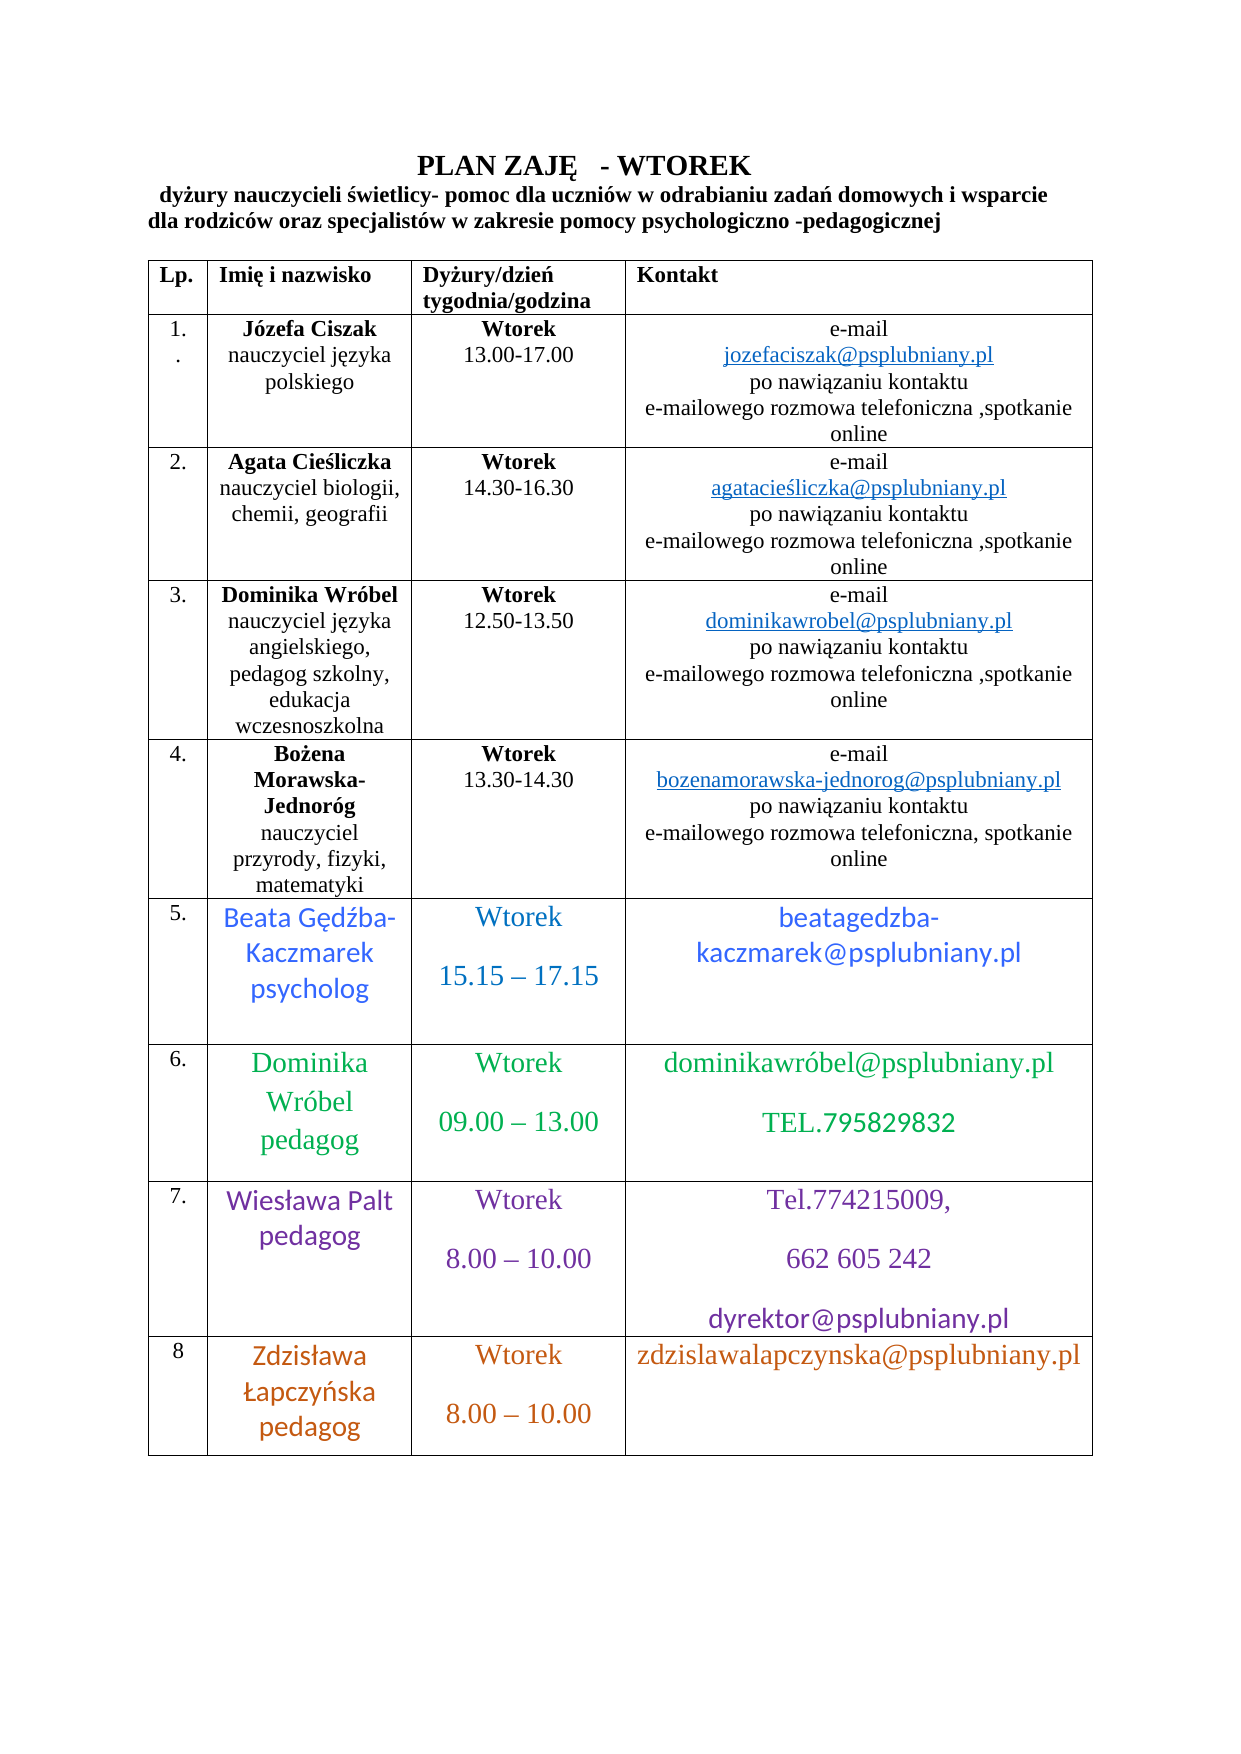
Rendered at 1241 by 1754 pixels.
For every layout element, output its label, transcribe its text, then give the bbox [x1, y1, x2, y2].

table_cell 7. [149, 1182, 207, 1336]
table_cell 5. [149, 899, 207, 1044]
table_cell e-mail dominikawrobel@psplubniany.pl po nawiązaniu kontaktu e-mailowego rozmowa telefoniczna ,spotkanie online [626, 581, 1092, 739]
table_cell e-mail jozefaciszak@psplubniany.pl po nawiązaniu kontaktu e-mailowego rozmowa telefoniczna ,spotkanie online [626, 315, 1092, 447]
text PLAN ZAJĘ - WTOREK [148, 148, 1093, 181]
table_cell Józefa Ciszak nauczyciel języka polskiego [208, 315, 411, 447]
table_cell e-mail bozenamorawska-jednorog@psplubniany.pl po nawiązaniu kontaktu e-mailowego rozmowa telefoniczna, spotkanie online [626, 740, 1092, 898]
table_cell Dominika Wróbel nauczyciel języka angielskiego, pedagog szkolny, edukacja wczesnoszkolna [208, 581, 411, 739]
table_cell Wtorek 14.30-16.30 [412, 448, 625, 579]
table_cell 8 [149, 1337, 207, 1455]
table_cell Wtorek 12.50-13.50 [412, 581, 625, 739]
text dyżury nauczycieli świetlicy- pomoc dla uczniów w odrabianiu zadań domowych i wsparcie dla rodziców oraz specjalistów w zakresie pomocy psychologiczno -pedagogicznej [148, 181, 1093, 234]
table_cell Dominika Wróbel pedagog [208, 1045, 411, 1181]
table_cell zdzislawalapczynska@psplubniany.pl [626, 1337, 1092, 1455]
table_cell Zdzisława Łapczyńska pedagog [208, 1337, 411, 1455]
table_cell 4. [149, 740, 207, 898]
table_cell Wtorek 09.00 – 13.00 [412, 1045, 625, 1181]
table_header Kontakt [626, 261, 1092, 314]
table_cell Wtorek 15.15 – 17.15 [412, 899, 625, 1044]
table_cell Bożena Morawska-Jednoróg nauczyciel przyrody, fizyki, matematyki [208, 740, 411, 898]
table_cell Wtorek 8.00 – 10.00 [412, 1337, 625, 1455]
table_cell 3. [149, 581, 207, 739]
table_header Lp. [149, 261, 207, 314]
table_cell e-mail agatacieśliczka@psplubniany.pl po nawiązaniu kontaktu e-mailowego rozmowa telefoniczna ,spotkanie online [626, 448, 1092, 579]
table_cell Wtorek 13.30-14.30 [412, 740, 625, 898]
table_header Imię i nazwisko [208, 261, 411, 314]
table_cell Wtorek 13.00-17.00 [412, 315, 625, 447]
table_header Dyżury/dzień tygodnia/godzina [412, 261, 625, 314]
table_cell 2. [149, 448, 207, 579]
table_cell Beata Gędźba- Kaczmarek psycholog [208, 899, 411, 1044]
table_cell Wiesława Palt pedagog [208, 1182, 411, 1336]
table_cell 6. [149, 1045, 207, 1181]
table_cell Wtorek 8.00 – 10.00 [412, 1182, 625, 1336]
table_cell dominikawróbel@psplubniany.pl TEL.795829832 [626, 1045, 1092, 1181]
table_cell 1. . [149, 315, 207, 447]
table_cell Agata Cieśliczka nauczyciel biologii, chemii, geografii [208, 448, 411, 579]
table_cell beatagedzba-kaczmarek@psplubniany.pl [626, 899, 1092, 1044]
table_cell Tel.774215009, 662 605 242 dyrektor@psplubniany.pl [626, 1182, 1092, 1336]
